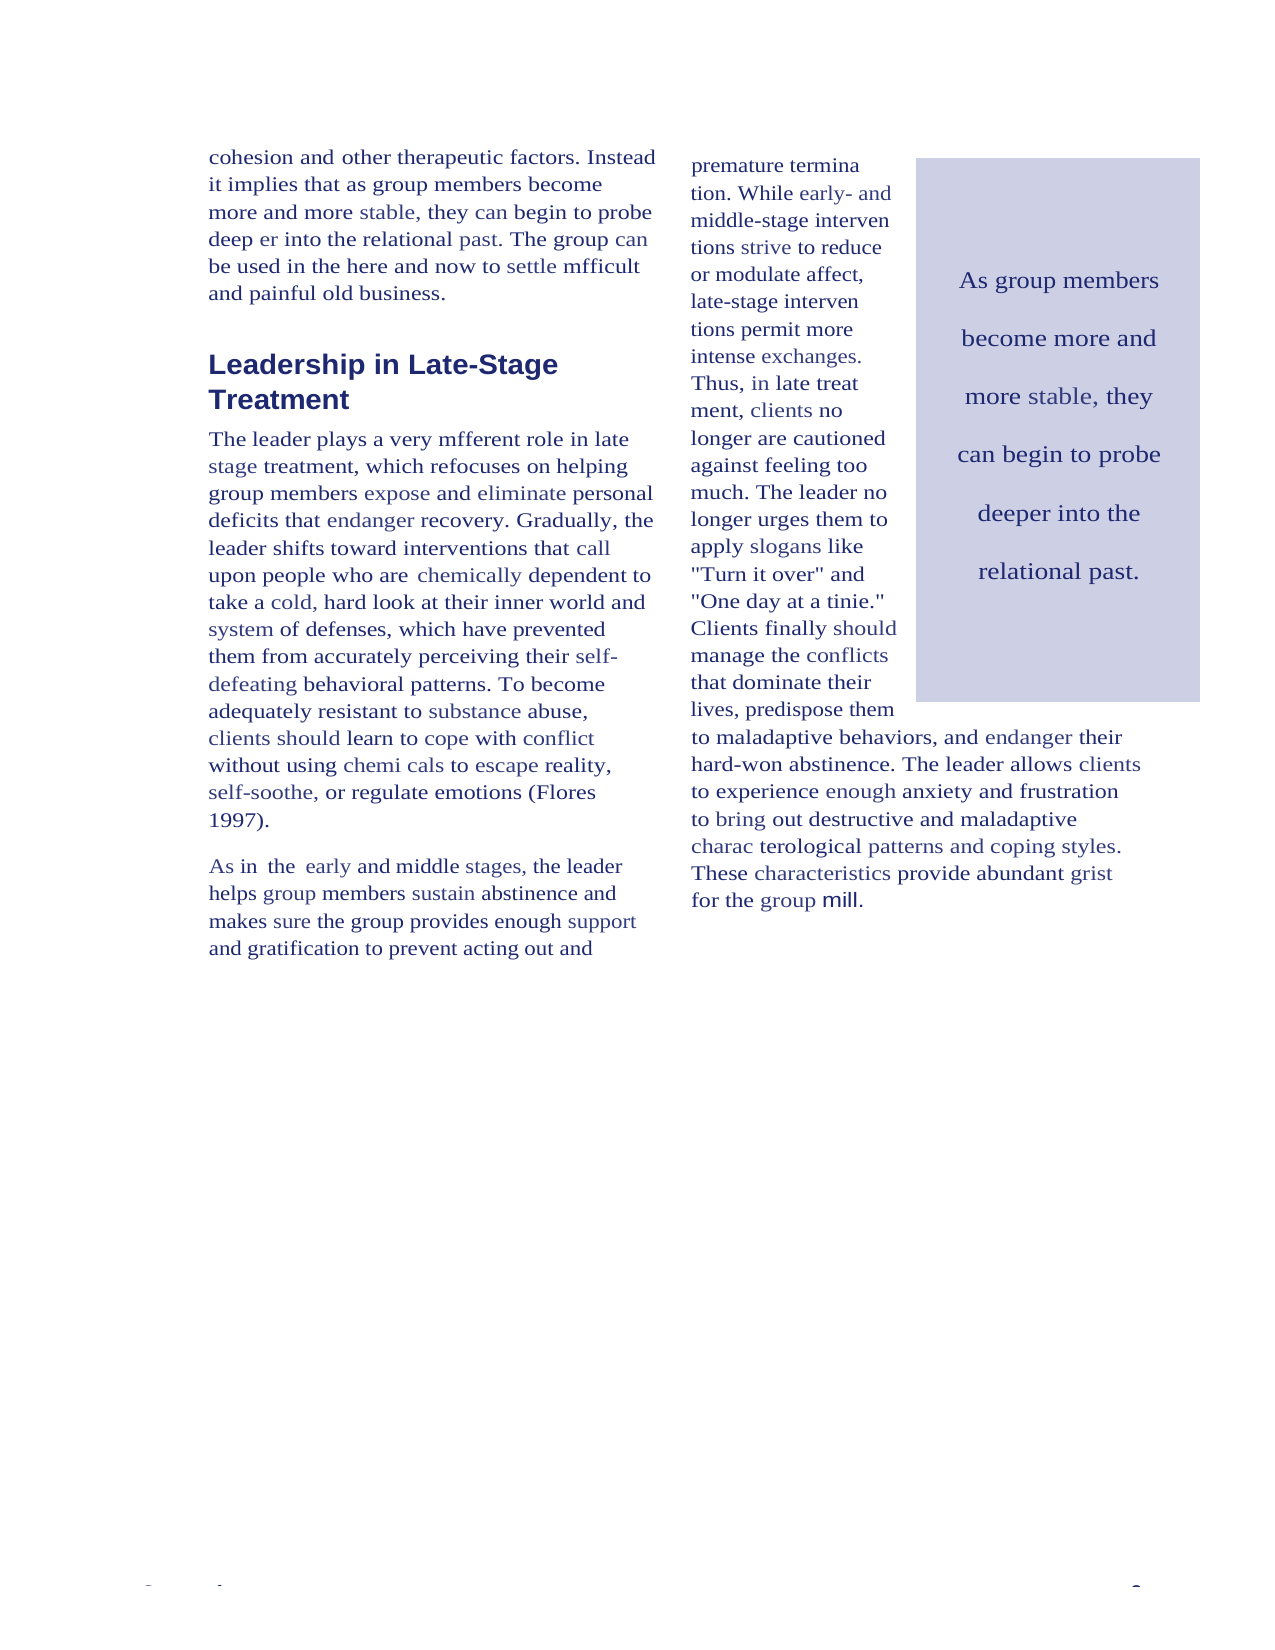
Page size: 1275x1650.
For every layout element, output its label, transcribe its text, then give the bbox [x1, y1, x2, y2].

text to maladaptive behaviors, and endanger their hard-won abstinence. The leader allows clients to experience enough anxiety and frustration to bring out destructive and maladaptive charac­ terological patterns and coping styles. These characteristics provide abundant grist for the group mill. [691, 725, 1142, 912]
text cohesion and other therapeutic factors. Instead it implies that as group members become more and more stable, they can begin to probe deep­ er into the relational past. The group can be used in the here and now to settle mfficult and painful old business. [208, 145, 657, 305]
text premature termina­ tion. While early- and middle-stage interven­ tions strive to reduce or modulate affect, late-stage interven­ tions permit more intense exchanges. [690, 153, 901, 368]
subtitle Leadership in Late-Stage Treatment [208, 348, 657, 416]
text Thus, in late treat­ ment, clients no longer are cautioned against feeling too much. The leader no longer urges them to apply slogans like "Turn it over" and "One day at a tinie." Clients finally should manage the conflicts that dominate their lives, predispose them [690, 371, 901, 721]
text The leader plays a very mfferent role in late­ stage treatment, which refocuses on helping group members expose and eliminate personal deficits that endanger recovery. Gradually, the leader shifts toward interventions that call upon people who are chemically dependent to take a cold, hard look at their inner world and system of defenses, which have prevented them from accurately perceiving their self-defeating behavioral patterns. To become adequately resistant to substance abuse, clients should learn to cope with conflict without using chemi­ cals to escape reality, self-soothe, or regulate emotions (Flores 1997). [208, 427, 656, 832]
text As in the early and middle stages, the leader helps group members sustain abstinence and makes sure the group provides enough support and gratification to prevent acting out and [208, 854, 657, 960]
